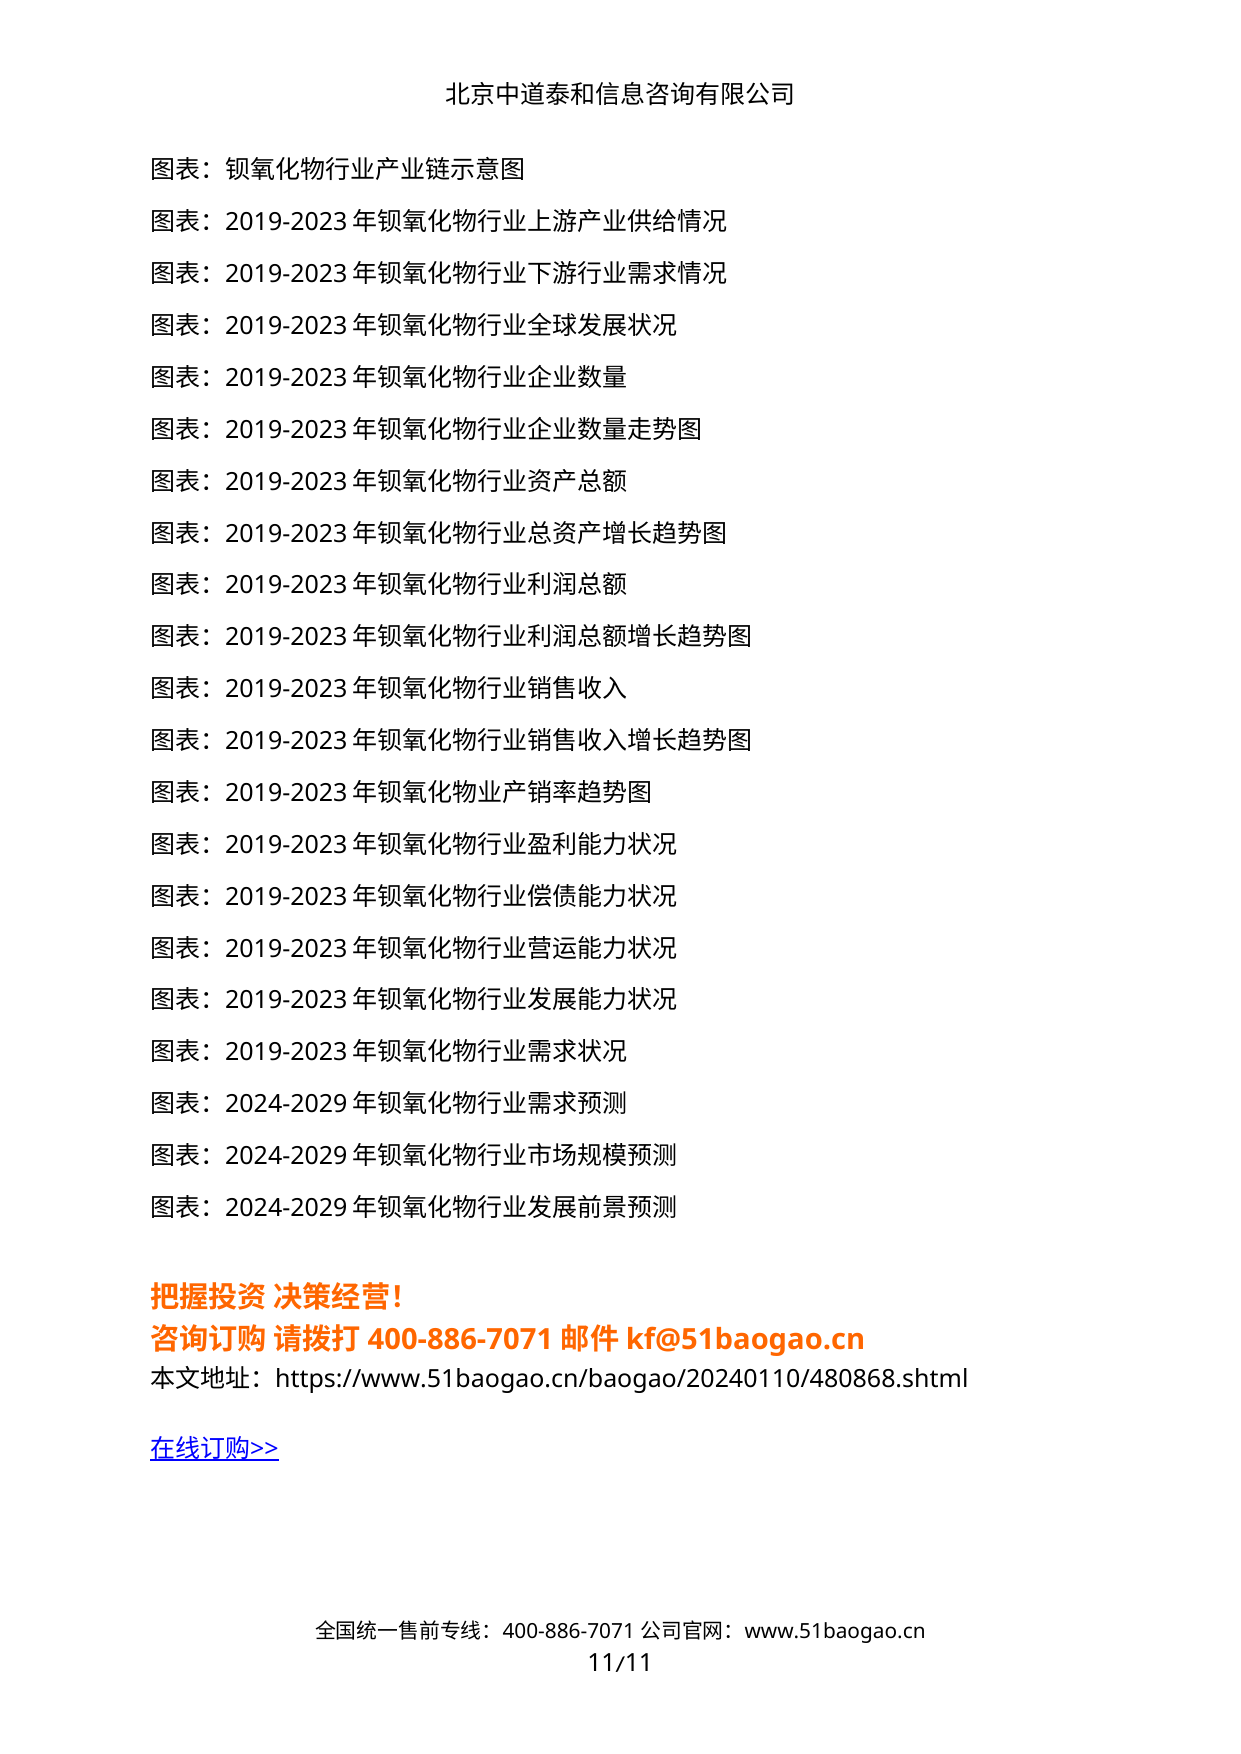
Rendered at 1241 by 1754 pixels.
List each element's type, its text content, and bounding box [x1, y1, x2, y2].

text 图表：2019-2023年钡氧化物行业上游产业供给情况 [150, 202, 1090, 238]
text 图表：2019-2023年钡氧化物行业需求状况 [150, 1032, 1090, 1068]
text 图表：2019-2023年钡氧化物业产销率趋势图 [150, 772, 1090, 809]
text 图表：2019-2023年钡氧化物行业全球发展状况 [150, 306, 1090, 342]
text 图表：2019-2023年钡氧化物行业利润总额增长趋势图 [150, 617, 1090, 653]
text 图表：2019-2023年钡氧化物行业下游行业需求情况 [150, 254, 1090, 290]
text 图表：2024-2029年钡氧化物行业市场规模预测 [150, 1136, 1090, 1172]
text 图表：2024-2029年钡氧化物行业需求预测 [150, 1084, 1090, 1120]
text 图表：2019-2023年钡氧化物行业利润总额 [150, 565, 1090, 601]
text 在线订购>> [150, 1394, 1090, 1465]
text 图表：2024-2029年钡氧化物行业发展前景预测 [150, 1187, 1090, 1224]
text 图表：2019-2023年钡氧化物行业盈利能力状况 [150, 824, 1090, 861]
text 图表：钡氧化物行业产业链示意图 [150, 150, 1090, 186]
text 图表：2019-2023年钡氧化物行业营运能力状况 [150, 928, 1090, 964]
text 图表：2019-2023年钡氧化物行业总资产增长趋势图 [150, 513, 1090, 549]
text 图表：2019-2023年钡氧化物行业企业数量 [150, 357, 1090, 394]
text 图表：2019-2023年钡氧化物行业企业数量走势图 [150, 409, 1090, 446]
text 图表：2019-2023年钡氧化物行业销售收入增长趋势图 [150, 721, 1090, 757]
text 把握投资 决策经营！咨询订购 请拨打 400-886-7071 邮件 kf@51baogao.cn本文地址：https://www.51baogao.cn/baogao/20240110/480868.shtml [150, 1239, 1090, 1394]
text 图表：2019-2023年钡氧化物行业资产总额 [150, 461, 1090, 497]
text 图表：2019-2023年钡氧化物行业发展能力状况 [150, 980, 1090, 1016]
text 图表：2019-2023年钡氧化物行业销售收入 [150, 669, 1090, 705]
text 图表：2019-2023年钡氧化物行业偿债能力状况 [150, 876, 1090, 912]
